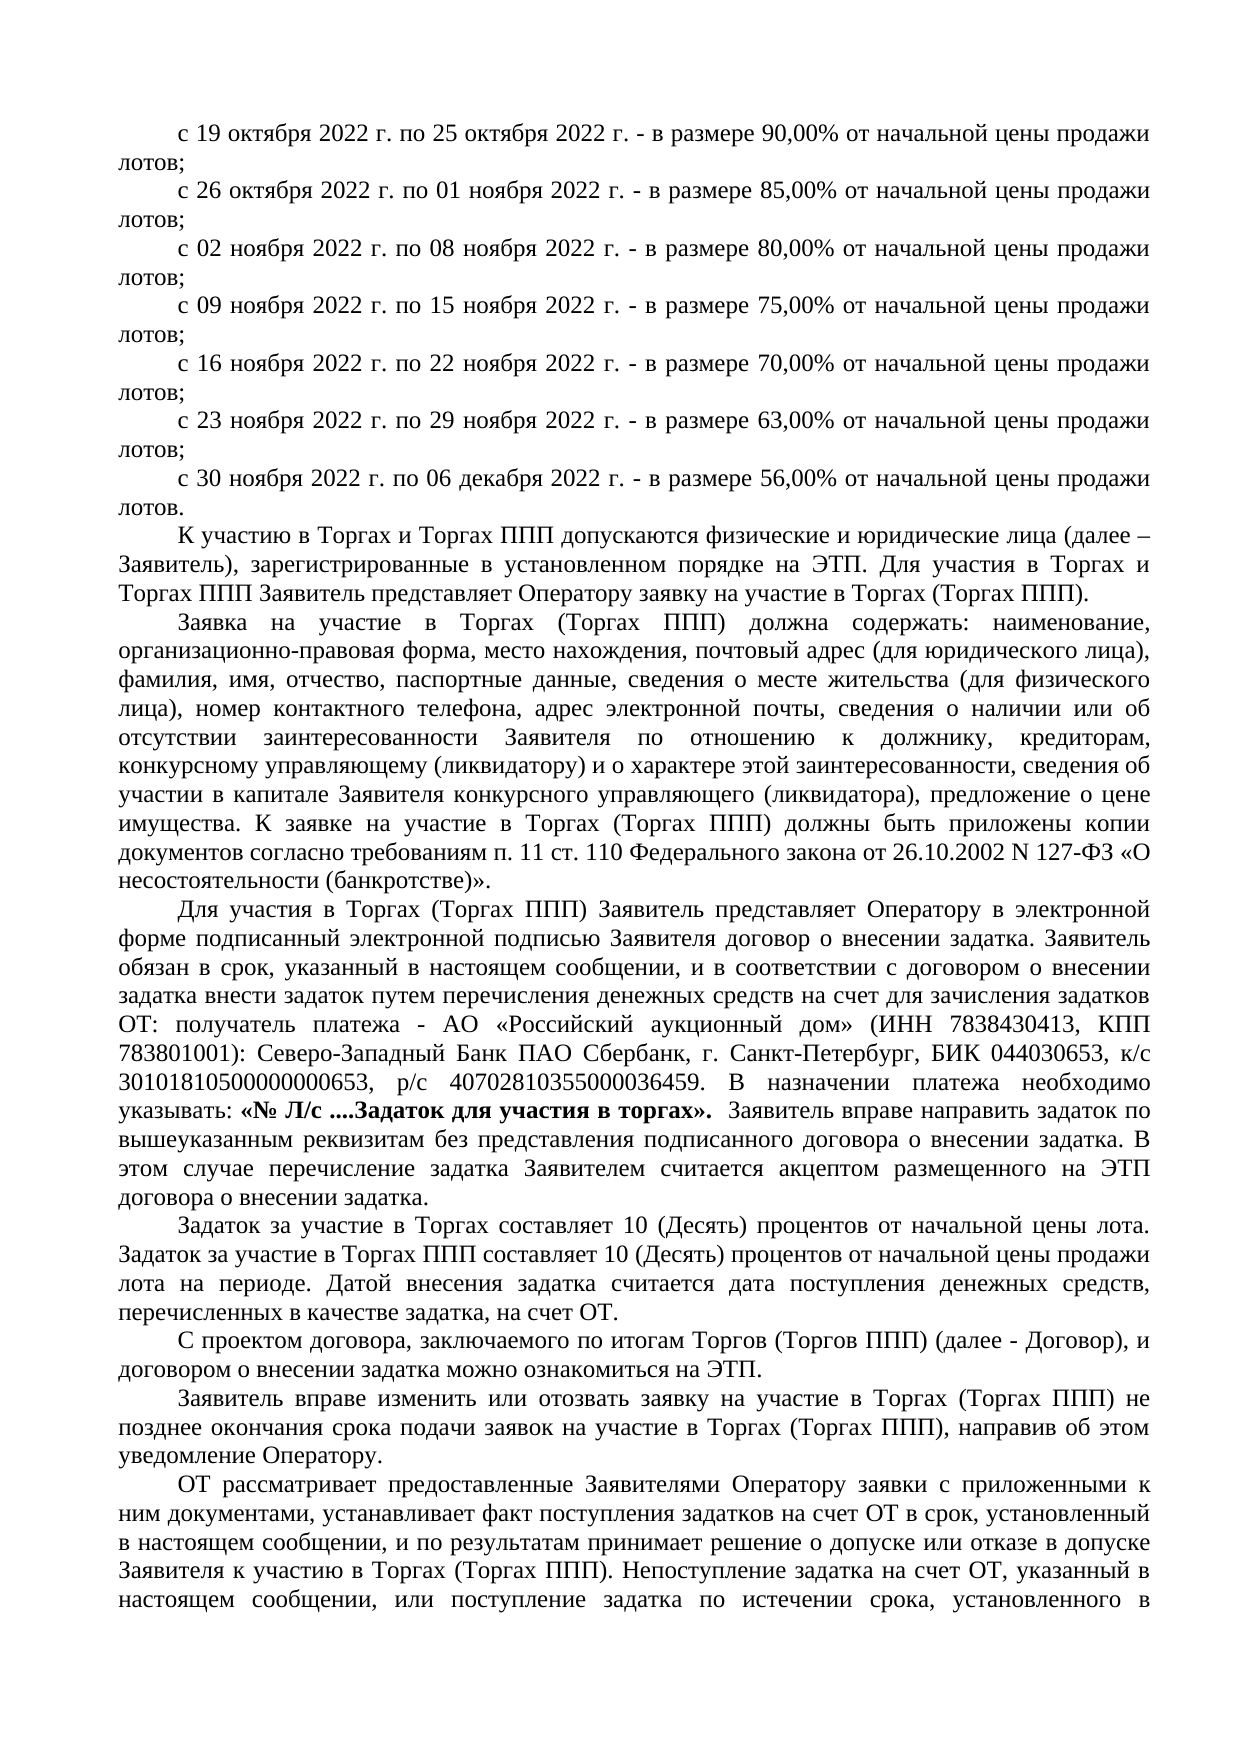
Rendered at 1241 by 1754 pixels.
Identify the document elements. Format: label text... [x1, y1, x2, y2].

text Заявка на участие в Торгах (Торгах ППП) должна содержать: наименование, организационно-правовая форма, место нахождения, почтовый адрес (для юридического лица), фамилия, имя, отчество, паспортные данные, сведения о месте жительства (для физического лица), номер контактного телефона, адрес электронной почты, сведения о наличии или об отсутствии заинтересованности Заявителя по отношению к должнику, кредиторам, конкурсному управляющему (ликвидатору) и о характере этой заинтересованности, сведения об участии в капитале Заявителя конкурсного управляющего (ликвидатора), предложение о цене имущества. К заявке на участие в Торгах (Торгах ППП) должны быть приложены копии документов согласно требованиям п. 11 ст. 110 Федерального закона от 26.10.2002 N 127-ФЗ «О несостоятельности (банкротстве)». [118, 607, 1151, 894]
text с 26 октября 2022 г. по 01 ноября 2022 г. - в размере 85,00% от начальной цены продажи лотов; [118, 176, 1151, 233]
text с 16 ноября 2022 г. по 22 ноября 2022 г. - в размере 70,00% от начальной цены продажи лотов; [118, 348, 1151, 406]
text С проектом договора, заключаемого по итогам Торгов (Торгов ППП) (далее - Договор), и договором о внесении задатка можно ознакомиться на ЭТП. [118, 1326, 1151, 1383]
text с 02 ноября 2022 г. по 08 ноября 2022 г. - в размере 80,00% от начальной цены продажи лотов; [118, 233, 1151, 291]
text с 09 ноября 2022 г. по 15 ноября 2022 г. - в размере 75,00% от начальной цены продажи лотов; [118, 291, 1151, 348]
text с 30 ноября 2022 г. по 06 декабря 2022 г. - в размере 56,00% от начальной цены продажи лотов. [118, 463, 1151, 521]
text с 19 октября 2022 г. по 25 октября 2022 г. - в размере 90,00% от начальной цены продажи лотов; [118, 118, 1151, 176]
text с 23 ноября 2022 г. по 29 ноября 2022 г. - в размере 63,00% от начальной цены продажи лотов; [118, 406, 1151, 463]
text Задаток за участие в Торгах составляет 10 (Десять) процентов от начальной цены лота. Задаток за участие в Торгах ППП составляет 10 (Десять) процентов от начальной цены продажи лота на периоде. Датой внесения задатка считается дата поступления денежных средств, перечисленных в качестве задатка, на счет ОТ. [118, 1211, 1151, 1326]
text К участию в Торгах и Торгах ППП допускаются физические и юридические лица (далее – Заявитель), зарегистрированные в установленном порядке на ЭТП. Для участия в Торгах и Торгах ППП Заявитель представляет Оператору заявку на участие в Торгах (Торгах ППП). [118, 521, 1151, 607]
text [118, 1469, 1151, 1613]
text Заявитель вправе изменить или отозвать заявку на участие в Торгах (Торгах ППП) не позднее окончания срока подачи заявок на участие в Торгах (Торгах ППП), направив об этом уведомление Оператору. [118, 1383, 1151, 1469]
text Для участия в Торгах (Торгах ППП) Заявитель представляет Оператору в электронной форме подписанный электронной подписью Заявителя договор о внесении задатка. Заявитель обязан в срок, указанный в настоящем сообщении, и в соответствии с договором о внесении задатка внести задаток путем перечисления денежных средств на счет для зачисления задатков ОТ: получатель платежа - АО «Российский аукционный дом» (ИНН 7838430413, КПП 783801001): Северо-Западный Банк ПАО Сбербанк, г. Санкт-Петербург, БИК 044030653, к/с 30101810500000000653, р/с 40702810355000036459. В назначении платежа необходимо указывать: «№ Л/с ....Задаток для участия в торгах». Заявитель вправе направить задаток по вышеуказанным реквизитам без представления подписанного договора о внесении задатка. В этом случае перечисление задатка Заявителем считается акцептом размещенного на ЭТП договора о внесении задатка. [118, 894, 1151, 1211]
